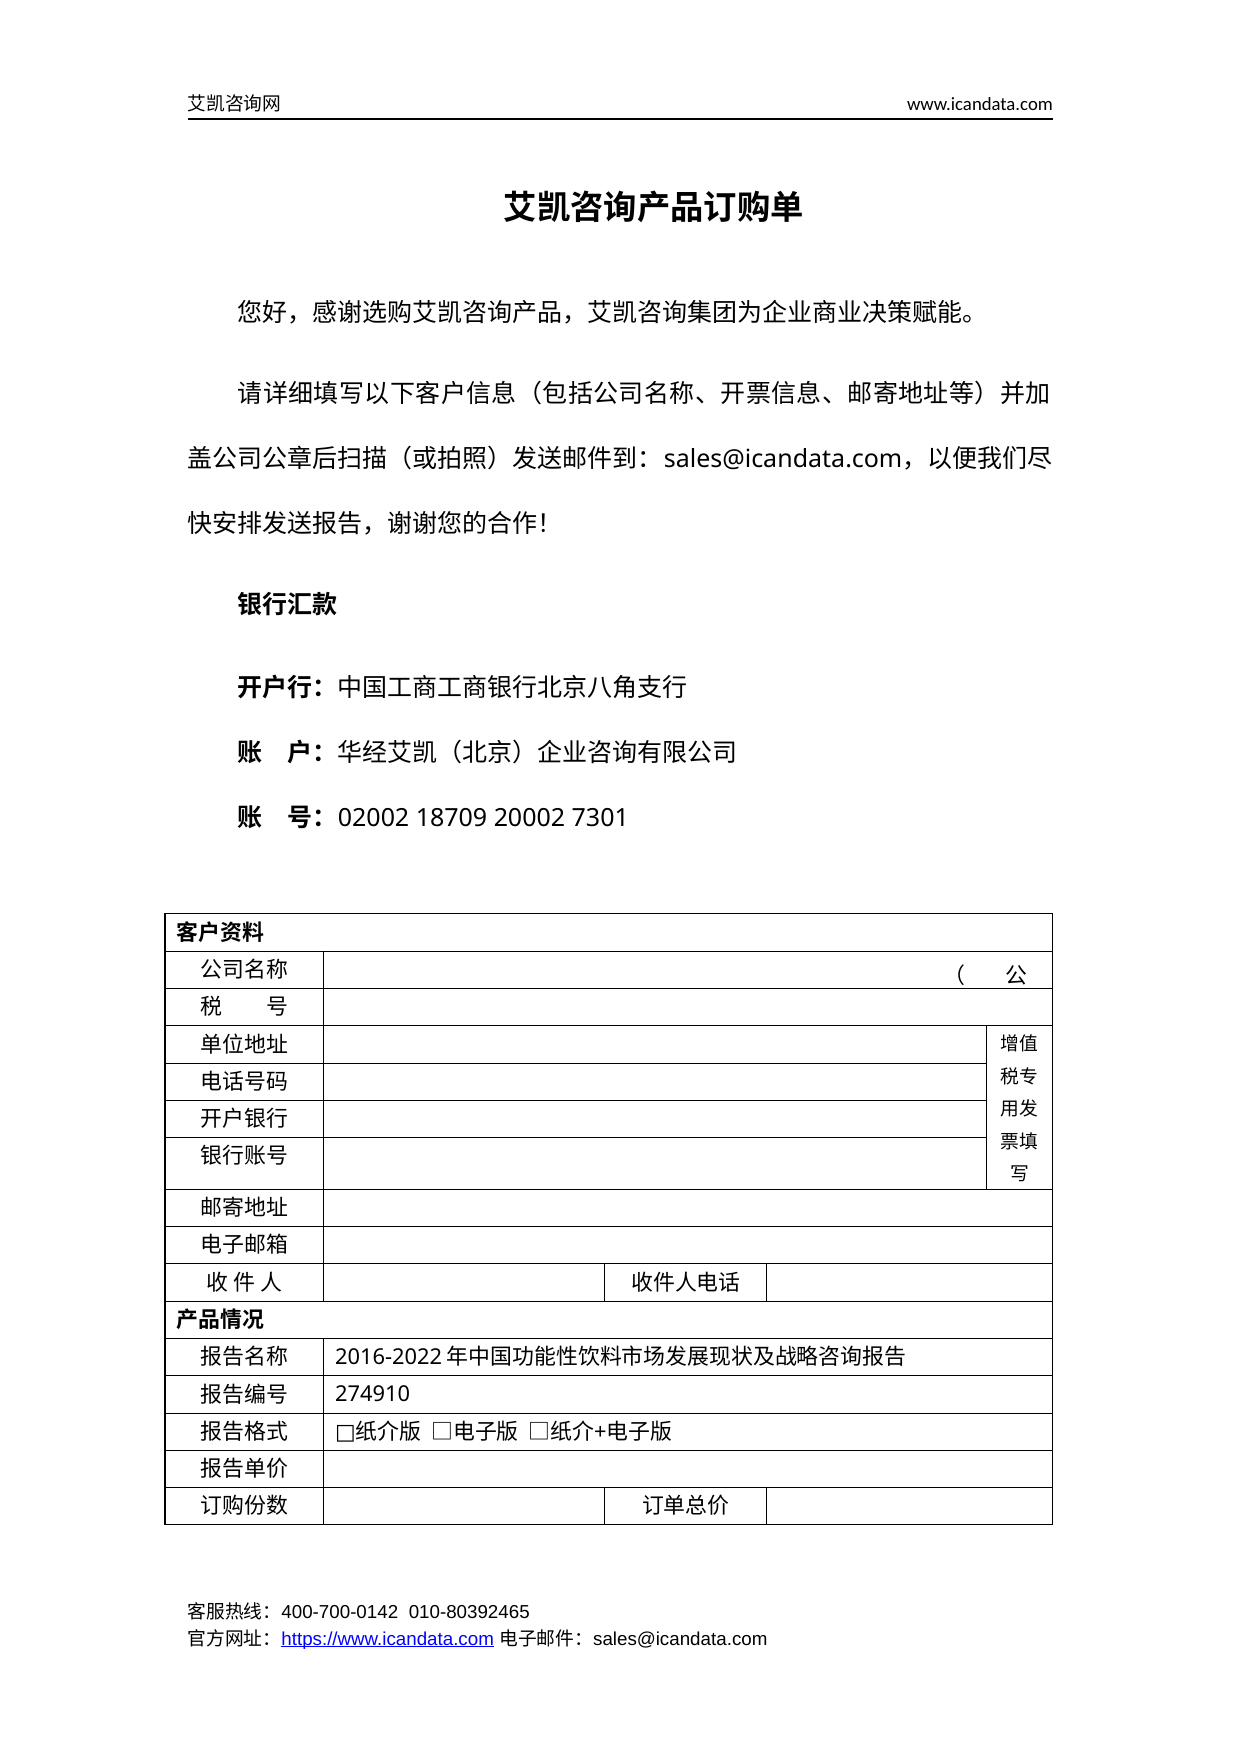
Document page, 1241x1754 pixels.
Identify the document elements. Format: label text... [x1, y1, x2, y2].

table_cell 电话号码 [166, 1064, 323, 1100]
table_cell 274910 [324, 1376, 1052, 1412]
table_cell 收件人电话 [605, 1264, 766, 1301]
text 您好，感谢选购艾凯咨询产品，艾凯咨询集团为企业商业决策赋能。 [187, 278, 1053, 343]
table_cell [324, 1138, 986, 1189]
table_cell [767, 1488, 1052, 1524]
table_cell [324, 1488, 604, 1524]
table_cell [324, 989, 1052, 1025]
table_cell 2016-2022年中国功能性饮料市场发展现状及战略咨询报告 [324, 1339, 1052, 1375]
table_cell 报告单价 [166, 1451, 323, 1487]
table_cell 公司名称 [166, 952, 323, 988]
table_cell [324, 1227, 1052, 1263]
table_cell [767, 1264, 1052, 1301]
text 开户行：中国工商工商银行北京八角支行 [187, 653, 1053, 718]
table_cell [324, 1026, 986, 1062]
text 账 户：华经艾凯（北京）企业咨询有限公司 [187, 718, 1053, 783]
table_cell [324, 1451, 1052, 1487]
table_cell [324, 1190, 1052, 1226]
table_cell 邮寄地址 [166, 1190, 323, 1226]
text 艾凯咨询产品订购单 [187, 172, 1053, 237]
table_cell 报告格式 [166, 1414, 323, 1450]
table_cell 产品情况 [166, 1302, 1052, 1338]
text 账 号：02002 18709 20002 7301 [187, 783, 1053, 848]
table_cell □纸介版 □电子版 □纸介+电子版 [324, 1414, 1052, 1450]
table_cell [324, 952, 1052, 988]
text 银行汇款 [187, 570, 1053, 635]
table_cell 电子邮箱 [166, 1227, 323, 1263]
table_cell 收 件 人 [166, 1264, 323, 1301]
table_cell 单位地址 [166, 1026, 323, 1062]
table_cell 报告编号 [166, 1376, 323, 1412]
table_cell 报告名称 [166, 1339, 323, 1375]
table_header 客户资料 [166, 914, 1052, 951]
table_cell 订购份数 [166, 1488, 323, 1524]
table_cell [324, 1264, 604, 1301]
table_cell [324, 1064, 986, 1100]
table_cell 增值税专用发票填写 [987, 1026, 1052, 1189]
table_cell [324, 1101, 986, 1137]
table_cell 税 号 [166, 989, 323, 1025]
table_cell 订单总价 [605, 1488, 766, 1524]
table_cell 银行账号 [166, 1138, 323, 1189]
text 请详细填写以下客户信息（包括公司名称、开票信息、邮寄地址等）并加盖公司公章后扫描（或拍照）发送邮件到：sales@icandata.com，以便我们尽快安排发送报告，谢谢您的合作！ [187, 359, 1053, 554]
table_cell 开户银行 [166, 1101, 323, 1137]
